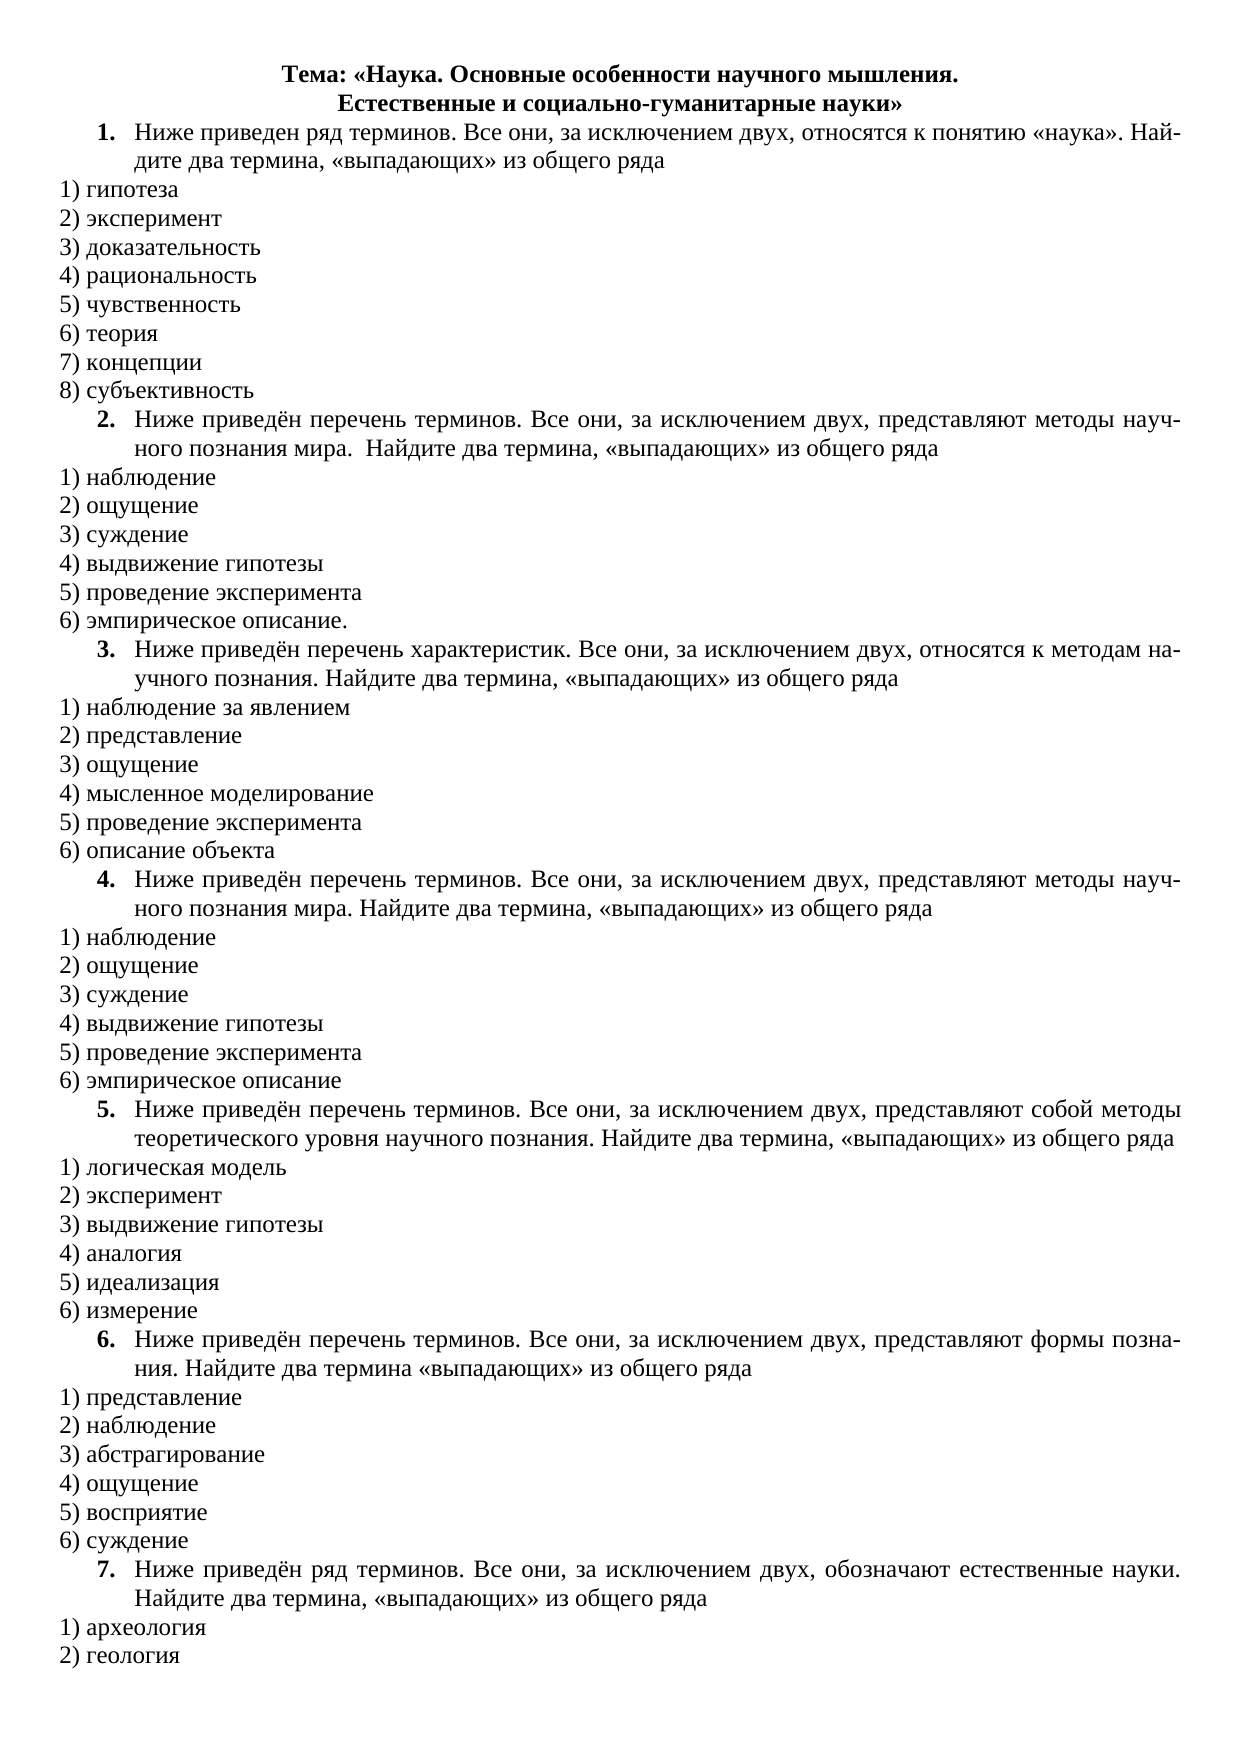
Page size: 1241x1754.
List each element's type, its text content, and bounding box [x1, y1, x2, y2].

text 3) выдвижение гипотезы [59, 1209, 1181, 1238]
text 6) суждение [59, 1525, 1181, 1554]
text 7) концепции [59, 347, 1181, 375]
list Ниже приведён ряд терминов. Все они, за исключением двух, обозначают естественные науки. Найдите два термина, «выпадающих» из общего ряда [97, 1554, 1181, 1612]
text 6) эмпирическое описание [59, 1065, 1181, 1094]
text 6) эмпирическое описание. [59, 605, 1181, 634]
text 1) археология [59, 1612, 1181, 1640]
text 4) мысленное моделирование [59, 778, 1181, 807]
text 5) восприятие [59, 1497, 1181, 1525]
text 1) наблюдение за явлением [59, 692, 1181, 720]
text 5) чувственность [59, 289, 1181, 318]
text 2) наблюдение [59, 1410, 1181, 1439]
list Ниже приведён перечень терминов. Все они, за исключением двух, представляют методы научного познания мира. Найдите два термина, «выпадающих» из общего ряда [97, 404, 1181, 462]
text 4) выдвижение гипотезы [59, 548, 1181, 577]
text Тема: «Наука. Основные особенности научного мышления. [59, 59, 1181, 88]
text 5) проведение эксперимента [59, 577, 1181, 605]
text 6) описание объекта [59, 835, 1181, 864]
text 1) гипотеза [59, 174, 1181, 203]
text 5) идеализация [59, 1267, 1181, 1295]
text 3) доказательность [59, 232, 1181, 260]
text 2) ощущение [59, 950, 1181, 979]
list Ниже приведен ряд терминов. Все они, за исключением двух, относятся к понятию «наука». Найдите два термина, «выпадающих» из общего ряда [97, 117, 1181, 174]
list Ниже приведён перечень терминов. Все они, за исключением двух, представляют формы познания. Найдите два термина «выпадающих» из общего ряда [97, 1324, 1181, 1382]
text 2) геология [59, 1640, 1181, 1669]
text Естественные и социально-гуманитарные науки» [59, 88, 1181, 117]
list Ниже приведён перечень терминов. Все они, за исключением двух, представляют собой методы теоретического уровня научного познания. Найдите два термина, «выпадающих» из общего ряда [97, 1094, 1181, 1152]
text 4) аналогия [59, 1238, 1181, 1267]
text 1) наблюдение [59, 462, 1181, 490]
text 6) теория [59, 318, 1181, 347]
text 8) субъективность [59, 375, 1181, 404]
text 4) рациональность [59, 260, 1181, 289]
text 2) эксперимент [59, 1180, 1181, 1209]
text 2) ощущение [59, 490, 1181, 519]
text 4) выдвижение гипотезы [59, 1008, 1181, 1037]
text 3) суждение [59, 519, 1181, 548]
text 3) суждение [59, 979, 1181, 1008]
text 2) эксперимент [59, 203, 1181, 232]
text 3) ощущение [59, 749, 1181, 778]
text 1) наблюдение [59, 922, 1181, 950]
text 5) проведение эксперимента [59, 1037, 1181, 1065]
text 4) ощущение [59, 1468, 1181, 1497]
text 6) измерение [59, 1295, 1181, 1324]
text 5) проведение эксперимента [59, 807, 1181, 835]
text 1) представление [59, 1382, 1181, 1410]
list Ниже приведён перечень терминов. Все они, за исключением двух, представляют методы научного познания мира. Найдите два термина, «выпадающих» из общего ряда [97, 864, 1181, 922]
text 3) абстрагирование [59, 1439, 1181, 1468]
text 1) логическая модель [59, 1152, 1181, 1180]
text 2) представление [59, 720, 1181, 749]
list Ниже приведён перечень характеристик. Все они, за исключением двух, относятся к методам научного познания. Найдите два термина, «выпадающих» из общего ряда [97, 634, 1181, 692]
